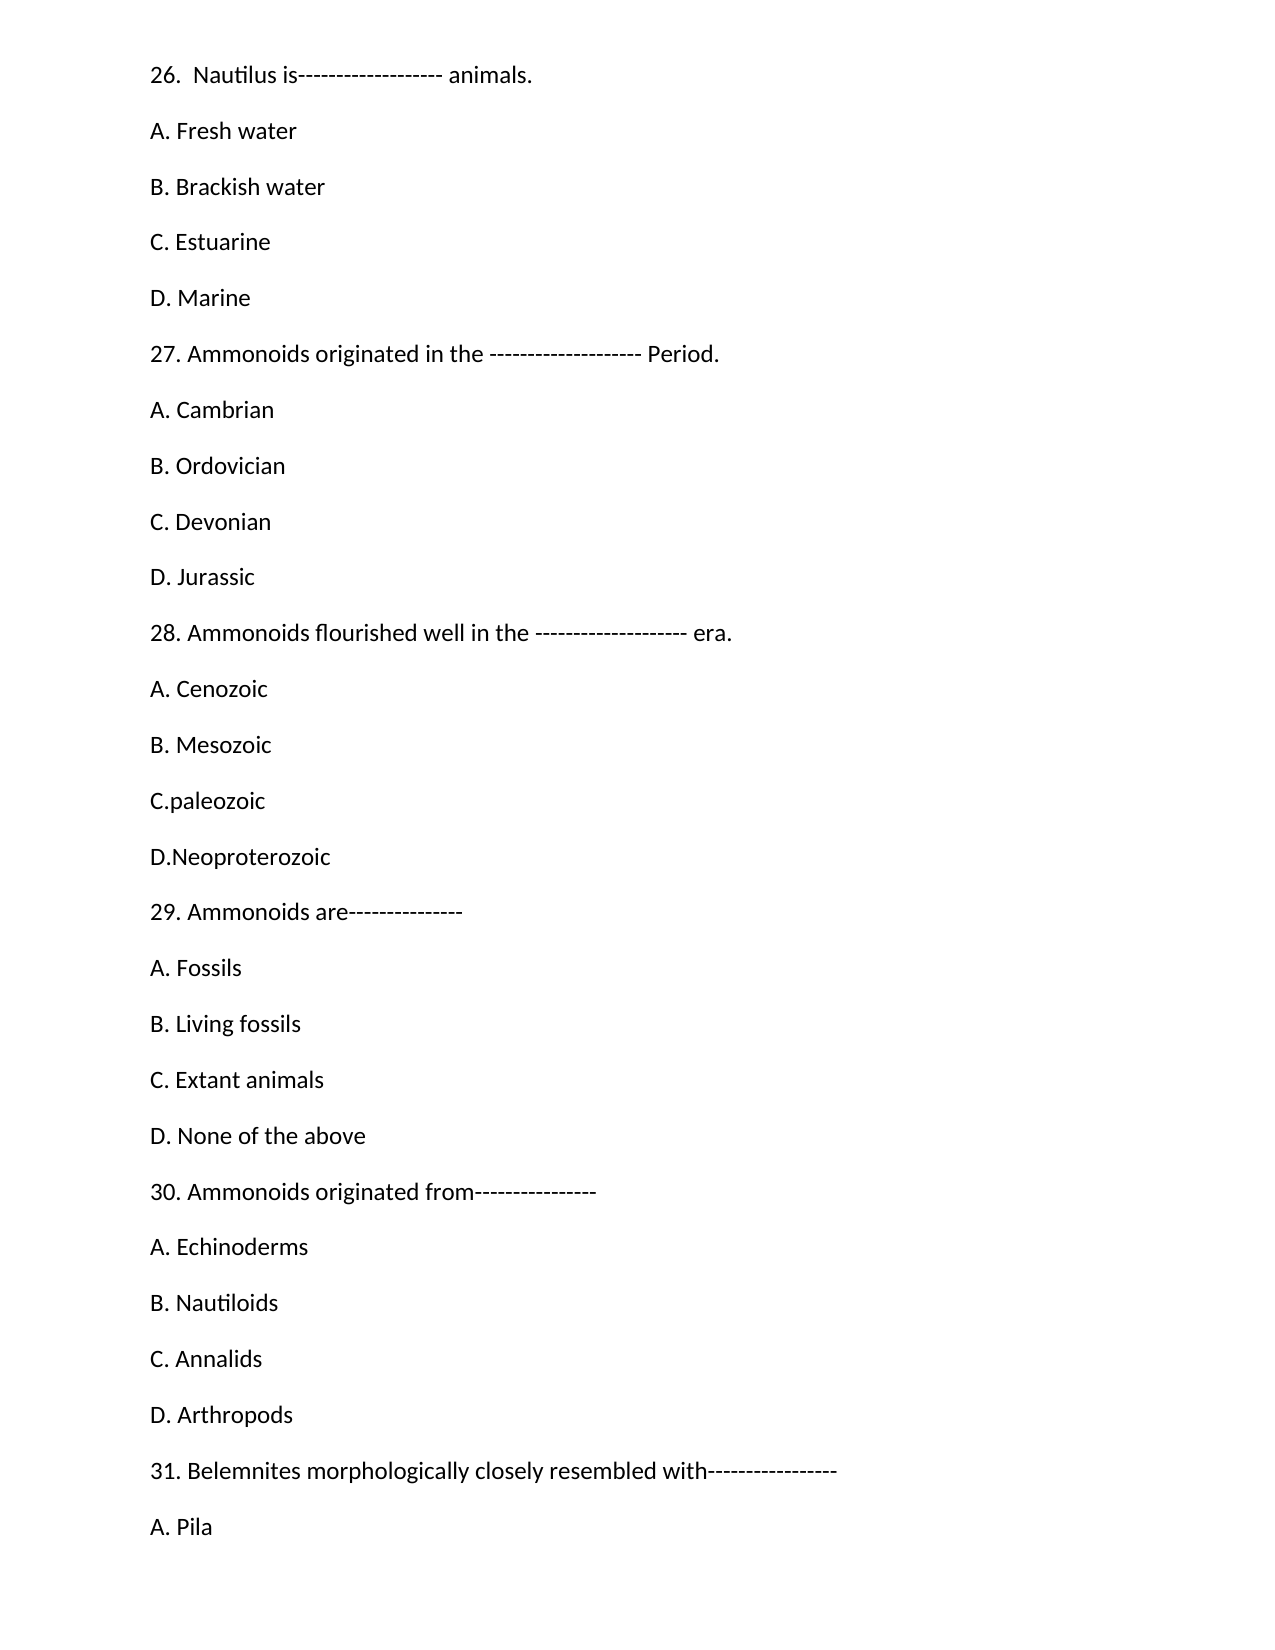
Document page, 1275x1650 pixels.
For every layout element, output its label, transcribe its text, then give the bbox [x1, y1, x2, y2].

text A. Cambrian [150, 394, 1125, 424]
text B. Mesozoic [150, 729, 1125, 759]
text D. None of the above [150, 1120, 1125, 1150]
text B. Brackish water [150, 171, 1125, 201]
text A. Cenozoic [150, 673, 1125, 704]
text D.Neoproterozoic [150, 841, 1125, 871]
text 28. Ammonoids flourished well in the -------------------- era. [150, 617, 1125, 648]
text A. Fossils [150, 952, 1125, 983]
text 30. Ammonoids originated from---------------- [150, 1176, 1125, 1206]
text A. Fresh water [150, 115, 1125, 145]
text C. Devonian [150, 506, 1125, 536]
text 29. Ammonoids are--------------- [150, 897, 1125, 927]
text D. Arthropods [150, 1399, 1125, 1429]
text C.paleozoic [150, 785, 1125, 815]
text 27. Ammonoids originated in the -------------------- Period. [150, 338, 1125, 369]
text B. Nautiloids [150, 1287, 1125, 1318]
text C. Extant animals [150, 1064, 1125, 1094]
text D. Marine [150, 282, 1125, 313]
text C. Annalids [150, 1343, 1125, 1374]
text C. Estuarine [150, 227, 1125, 257]
text A. Echinoderms [150, 1232, 1125, 1262]
text B. Ordovician [150, 450, 1125, 480]
text 31. Belemnites morphologically closely resembled with----------------- [150, 1455, 1125, 1485]
text D. Jurassic [150, 562, 1125, 592]
text A. Pila [150, 1511, 1125, 1541]
text 26. Nautilus is------------------- animals. [150, 59, 1125, 89]
text B. Living fossils [150, 1008, 1125, 1039]
